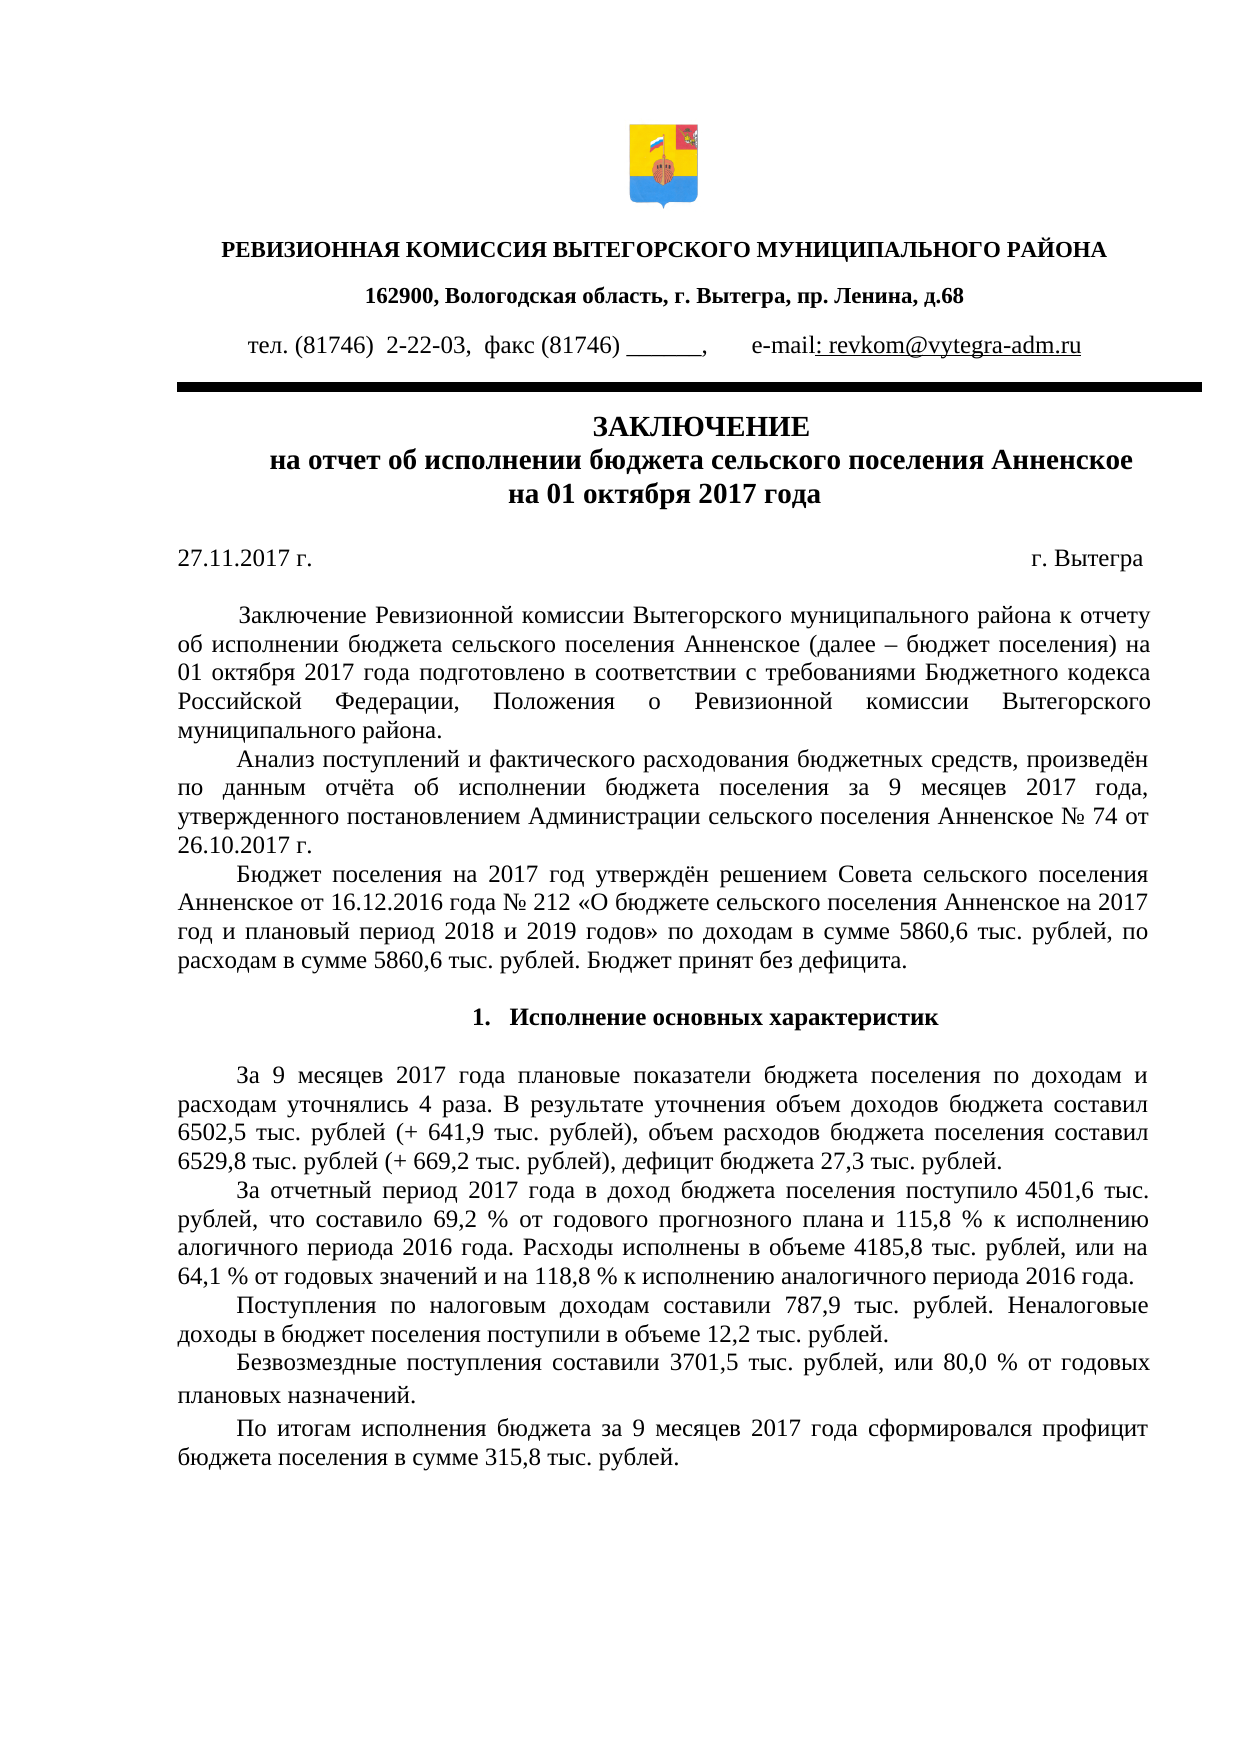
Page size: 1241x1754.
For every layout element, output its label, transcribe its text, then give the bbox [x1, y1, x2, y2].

text Поступления по налоговым доходам составили 787,9 тыс. рублей. Неналоговые доходы в бюджет поселения поступили в объеме 12,2 тыс. рублей. [177, 1290, 1149, 1347]
text 27.11.2017 г. г. Вытегра [177, 543, 1152, 572]
list Исполнение основных характеристик [261, 1002, 1149, 1031]
text тел. (81746) 2-22-03, факс (81746) ______, e-mail: revkom@vytegra-adm.ru [177, 330, 1152, 358]
text 162900, Вологодская область, г. Вытегра, пр. Ленина, д.68 [177, 283, 1152, 309]
text на отчет об исполнении бюджета сельского поселения Анненское на 01 октября 2017 года [177, 442, 1152, 509]
text За отчетный период 2017 года в доход бюджета поселения поступило 4501,6 тыс. рублей, что составило 69,2 % от годового прогнозного плана и 115,8 % к исполнению алогичного периода 2016 года. Расходы исполнены в объеме 4185,8 тыс. рублей, или на 64,1 % от годовых значений и на 118,8 % к исполнению аналогичного периода 2016 года. [177, 1175, 1149, 1290]
text Безвозмездные поступления составили 3701,5 тыс. рублей, или 80,0 % от годовых плановых назначений. [177, 1347, 1152, 1409]
text РЕВИЗИОННАЯ КОМИССИЯ ВЫТЕГОРСКОГО МУНИЦИПАЛЬНОГО РАЙОНА [177, 237, 1152, 262]
text Анализ поступлений и фактического расходования бюджетных средств, произведён по данным отчёта об исполнении бюджета поселения за 9 месяцев 2017 года, утвержденного постановлением Администрации сельского поселения Анненское № 74 от 26.10.2017 г. [177, 744, 1149, 859]
picture [624, 118, 705, 212]
text ЗАКЛЮЧЕНИЕ [177, 409, 1152, 442]
text Бюджет поселения на 2017 год утверждён решением Совета сельского поселения Анненское от 16.12.2016 года № 212 «О бюджете сельского поселения Анненское на 2017 год и плановый период 2018 и 2019 годов» по доходам в сумме 5860,6 тыс. рублей, по расходам в сумме 5860,6 тыс. рублей. Бюджет принят без дефицита. [177, 859, 1149, 974]
text По итогам исполнения бюджета за 9 месяцев 2017 года сформировался профицит бюджета поселения в сумме 315,8 тыс. рублей. [177, 1413, 1149, 1471]
text За 9 месяцев 2017 года плановые показатели бюджета поселения по доходам и расходам уточнялись 4 раза. В результате уточнения объем доходов бюджета составил 6502,5 тыс. рублей (+ 641,9 тыс. рублей), объем расходов бюджета поселения составил 6529,8 тыс. рублей (+ 669,2 тыс. рублей), дефицит бюджета 27,3 тыс. рублей. [177, 1060, 1149, 1175]
text Заключение Ревизионной комиссии Вытегорского муниципального района к отчету об исполнении бюджета сельского поселения Анненское (далее – бюджет поселения) на 01 октября 2017 года подготовлено в соответствии с требованиями Бюджетного кодекса Российской Федерации, Положения о Ревизионной комиссии Вытегорского муниципального района. [177, 600, 1152, 744]
